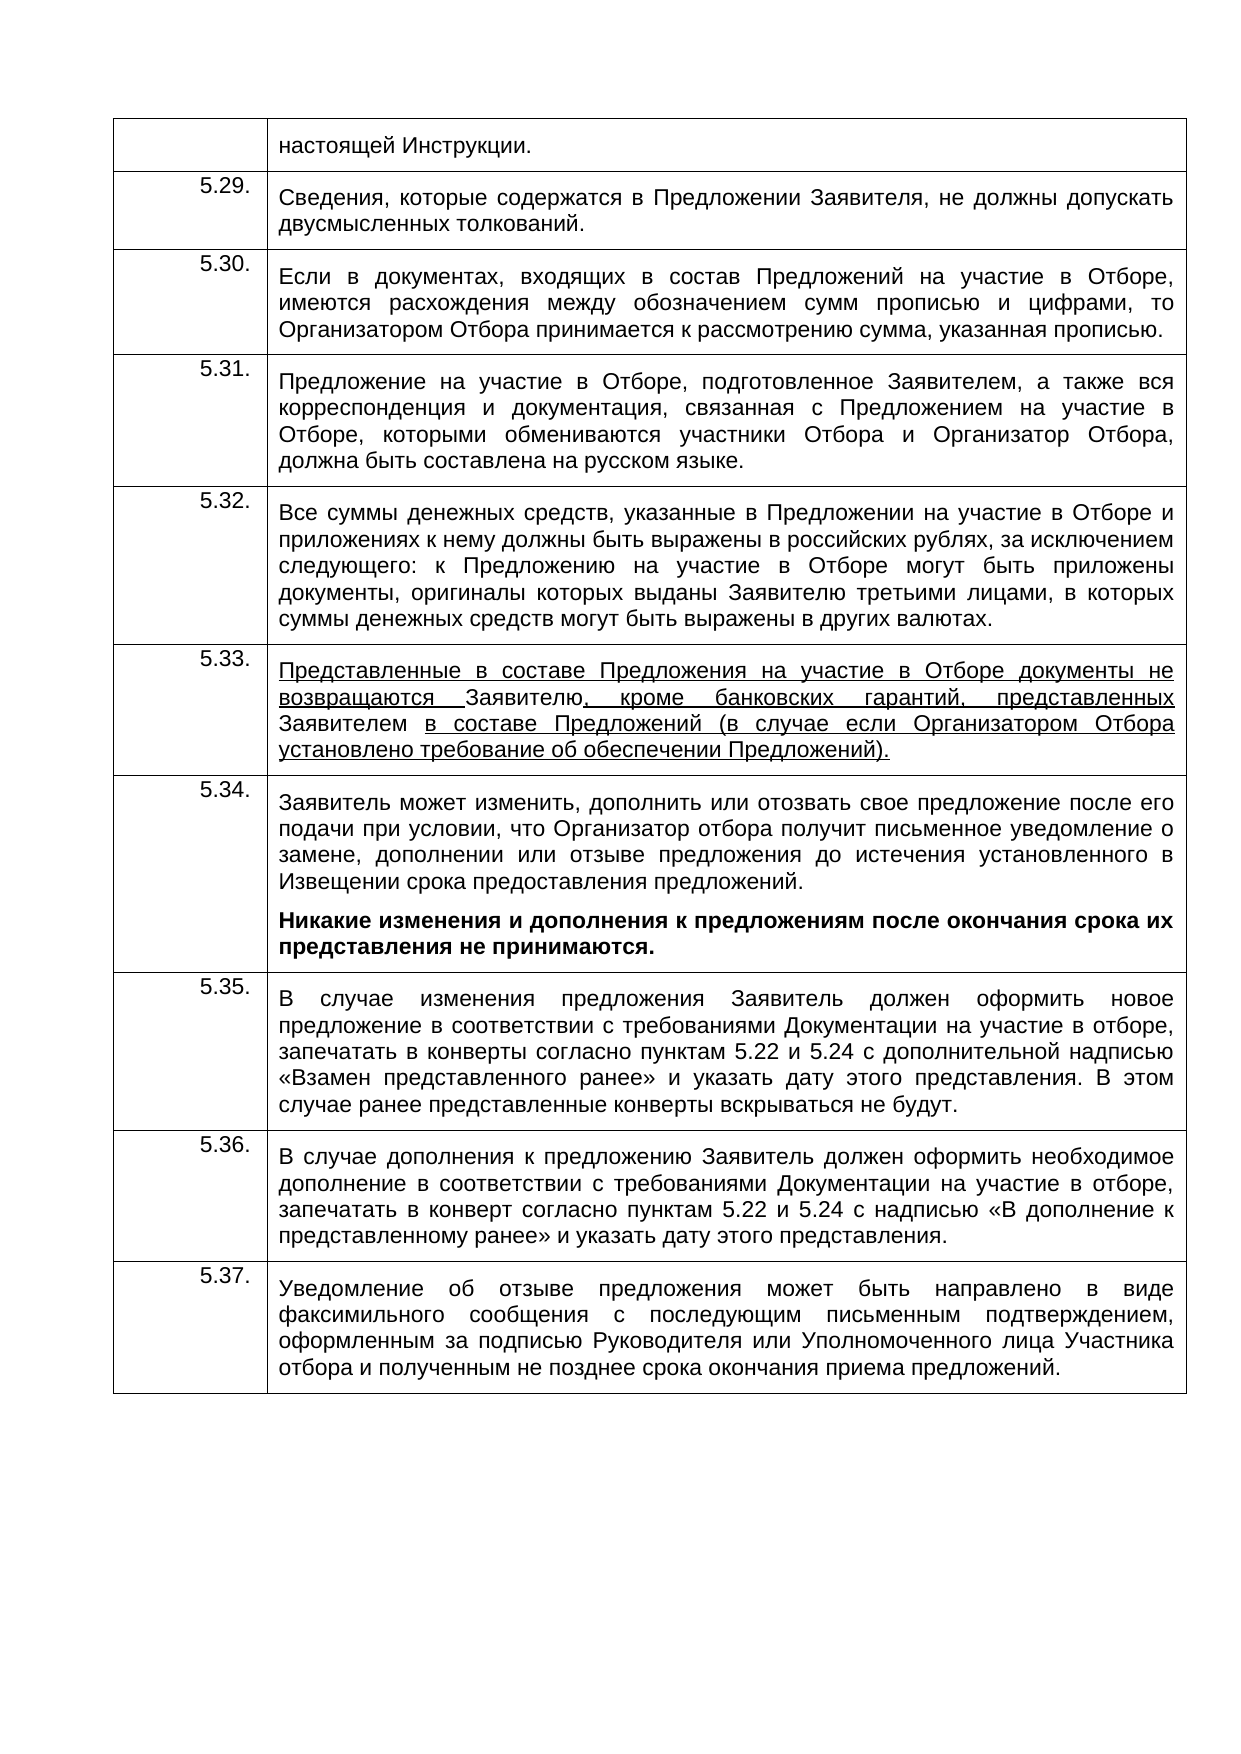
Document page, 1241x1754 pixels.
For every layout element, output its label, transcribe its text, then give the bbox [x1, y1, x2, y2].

table_cell Заявитель может изменить, дополнить или отозвать свое предложение после его подачи при условии, что Организатор отбора получит письменное уведомление о замене, дополнении или отзыве предложения до истечения установленного в Извещении срока предоставления предложений. Никакие изменения и дополнения к предложениям после окончания срока их представления не принимаются. [268, 776, 1186, 972]
table_cell Уведомление об отзыве предложения может быть направлено в виде факсимильного сообщения с последующим письменным подтверждением, оформленным за подписью Руководителя или Уполномоченного лица Участника отбора и полученным не позднее срока окончания приема предложений. [268, 1262, 1186, 1392]
table_cell Если в документах, входящих в состав Предложений на участие в Отборе, имеются расхождения между обозначением сумм прописью и цифрами, то Организатором Отбора принимается к рассмотрению сумма, указанная прописью. [268, 250, 1186, 354]
table_cell В случае дополнения к предложению Заявитель должен оформить необходимое дополнение в соответствии с требованиями Документации на участие в отборе, запечатать в конверт согласно пунктам 5.22 и 5.24 с надписью «В дополнение к представленному ранее» и указать дату этого представления. [268, 1131, 1186, 1261]
table_cell В случае изменения предложения Заявитель должен оформить новое предложение в соответствии с требованиями Документации на участие в отборе, запечатать в конверты согласно пунктам 5.22 и 5.24 с дополнительной надписью «Взамен представленного ранее» и указать дату этого представления. В этом случае ранее представленные конверты вскрываться не будут. [268, 973, 1186, 1129]
table_cell [114, 355, 267, 486]
table_cell Представленные в составе Предложения на участие в Отборе документы не возвращаются Заявителю, кроме банковских гарантий, представленных Заявителем в составе Предложений (в случае если Организатором Отбора установлено требование об обеспечении Предложений). [268, 645, 1186, 775]
table_cell [114, 1262, 267, 1392]
table_cell [114, 776, 267, 972]
table_cell [114, 1131, 267, 1261]
table_cell [114, 645, 267, 775]
table_cell [114, 250, 267, 354]
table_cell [268, 119, 1186, 171]
table_cell [114, 487, 267, 644]
table_cell [114, 172, 267, 249]
table_cell Сведения, которые содержатся в Предложении Заявителя, не должны допускать двусмысленных толкований. [268, 172, 1186, 249]
table_cell [114, 973, 267, 1129]
table_cell Все суммы денежных средств, указанные в Предложении на участие в Отборе и приложениях к нему должны быть выражены в российских рублях, за исключением следующего: к Предложению на участие в Отборе могут быть приложены документы, оригиналы которых выданы Заявителю третьими лицами, в которых суммы денежных средств могут быть выражены в других валютах. [268, 487, 1186, 644]
table_cell [114, 119, 267, 171]
table_cell Предложение на участие в Отборе, подготовленное Заявителем, а также вся корреспонденция и документация, связанная с Предложением на участие в Отборе, которыми обмениваются участники Отбора и Организатор Отбора, должна быть составлена на русском языке. [268, 355, 1186, 486]
